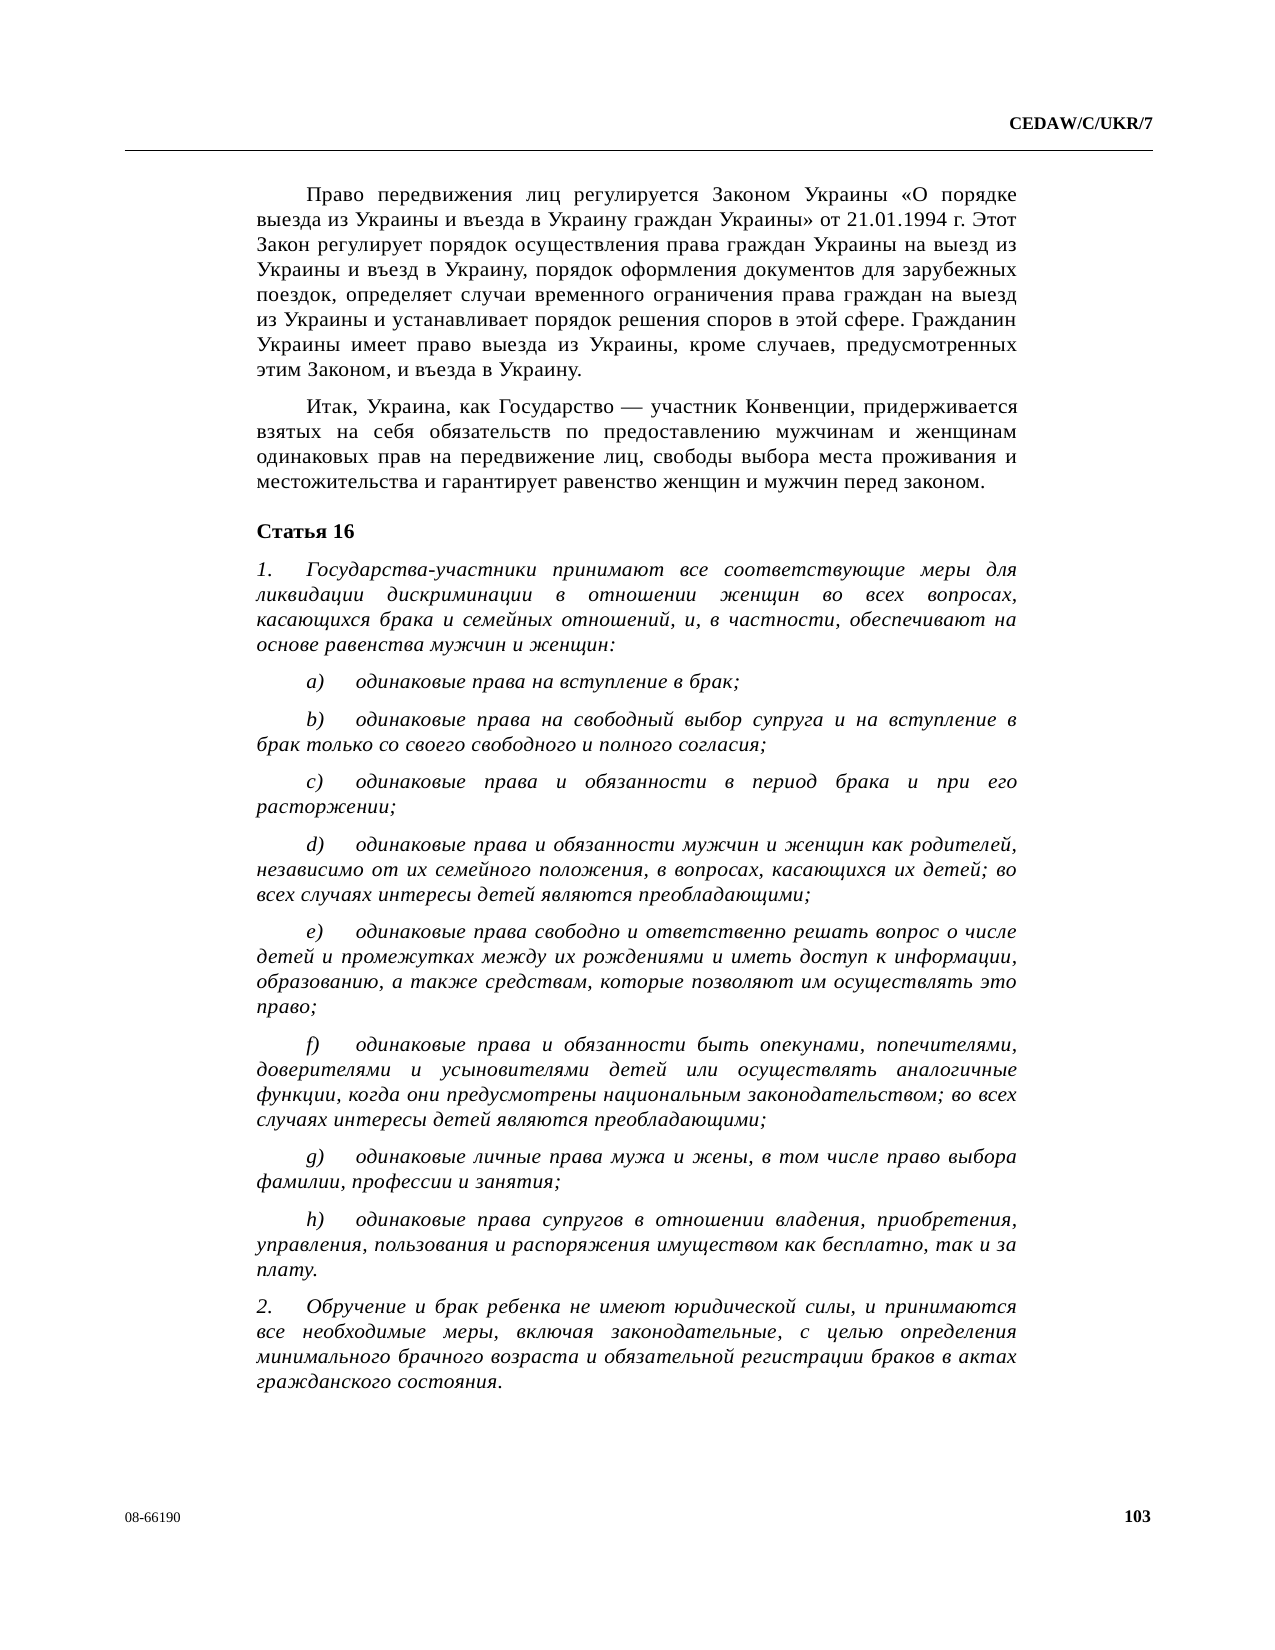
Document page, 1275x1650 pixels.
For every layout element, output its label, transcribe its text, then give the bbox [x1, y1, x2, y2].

text b) одинаковые права на свободный выбор супруга и на вступление в брак только со своего свободного и полного согласия; [256, 706, 1018, 756]
text 2. Обручение и брак ребенка не имеют юридической силы, и принимаются все необходимые меры, включая законодательные, с целью определения минимального брачного возраста и обязательной регистрации браков в актах гражданского состояния. [256, 1294, 1018, 1394]
text Право передвижения лиц регулируется Законом Украины «О порядке выезда из Украины и въезда в Украину граждан Украины» от 21.01.1994 г. Этот Закон регулирует порядок осуществления права граждан Украины на выезд из Украины и въезд в Украину, порядок оформления документов для зарубежных поездок, определяет случаи временного ограничения права граждан на выезд из Украины и устанавливает порядок решения споров в этой сфере. Гражданин Украины имеет право выезда из Украины, кроме случаев, предусмотренных этим Законом, и въезда в Украину. [256, 181, 1018, 381]
text g) одинаковые личные права мужа и жены, в том числе право выбора фамилии, профессии и занятия; [256, 1144, 1018, 1194]
text d) одинаковые права и обязанности мужчин и женщин как родителей, независимо от их семейного положения, в вопросах, касающихся их детей; во всех случаях интересы детей являются преобладающими; [256, 831, 1018, 906]
text c) одинаковые права и обязанности в период брака и при его расторжении; [256, 769, 1018, 819]
text а) одинаковые права на вступление в брак; [256, 669, 1018, 694]
text Статья 16 [124, 519, 1019, 544]
text 1. Государства-участники принимают все соответствующие меры для ликвидации дискриминации в отношении женщин во всех вопросах, касающихся брака и семейных отношений, и, в частности, обеспечивают на основе равенства мужчин и женщин: [256, 556, 1018, 656]
text h) одинаковые права супругов в отношении владения, приобретения, управления, пользования и распоряжения имуществом как бесплатно, так и за плату. [256, 1206, 1018, 1281]
text е) одинаковые права свободно и ответственно решать вопрос о числе детей и промежутках между их рождениями и иметь доступ к информации, образованию, а также средствам, которые позволяют им осуществлять это право; [256, 919, 1018, 1019]
text Итак, Украина, как Государство — участник Конвенции, придерживается взятых на себя обязательств по предоставлению мужчинам и женщинам одинаковых прав на передвижение лиц, свободы выбора места проживания и местожительства и гарантирует равенство женщин и мужчин перед законом. [256, 394, 1018, 494]
text f) одинаковые права и обязанности быть опекунами, попечителями, доверителями и усыновителями детей или осуществлять аналогичные функции, когда они предусмотрены национальным законодательством; во всех случаях интересы детей являются преобладающими; [256, 1031, 1018, 1131]
